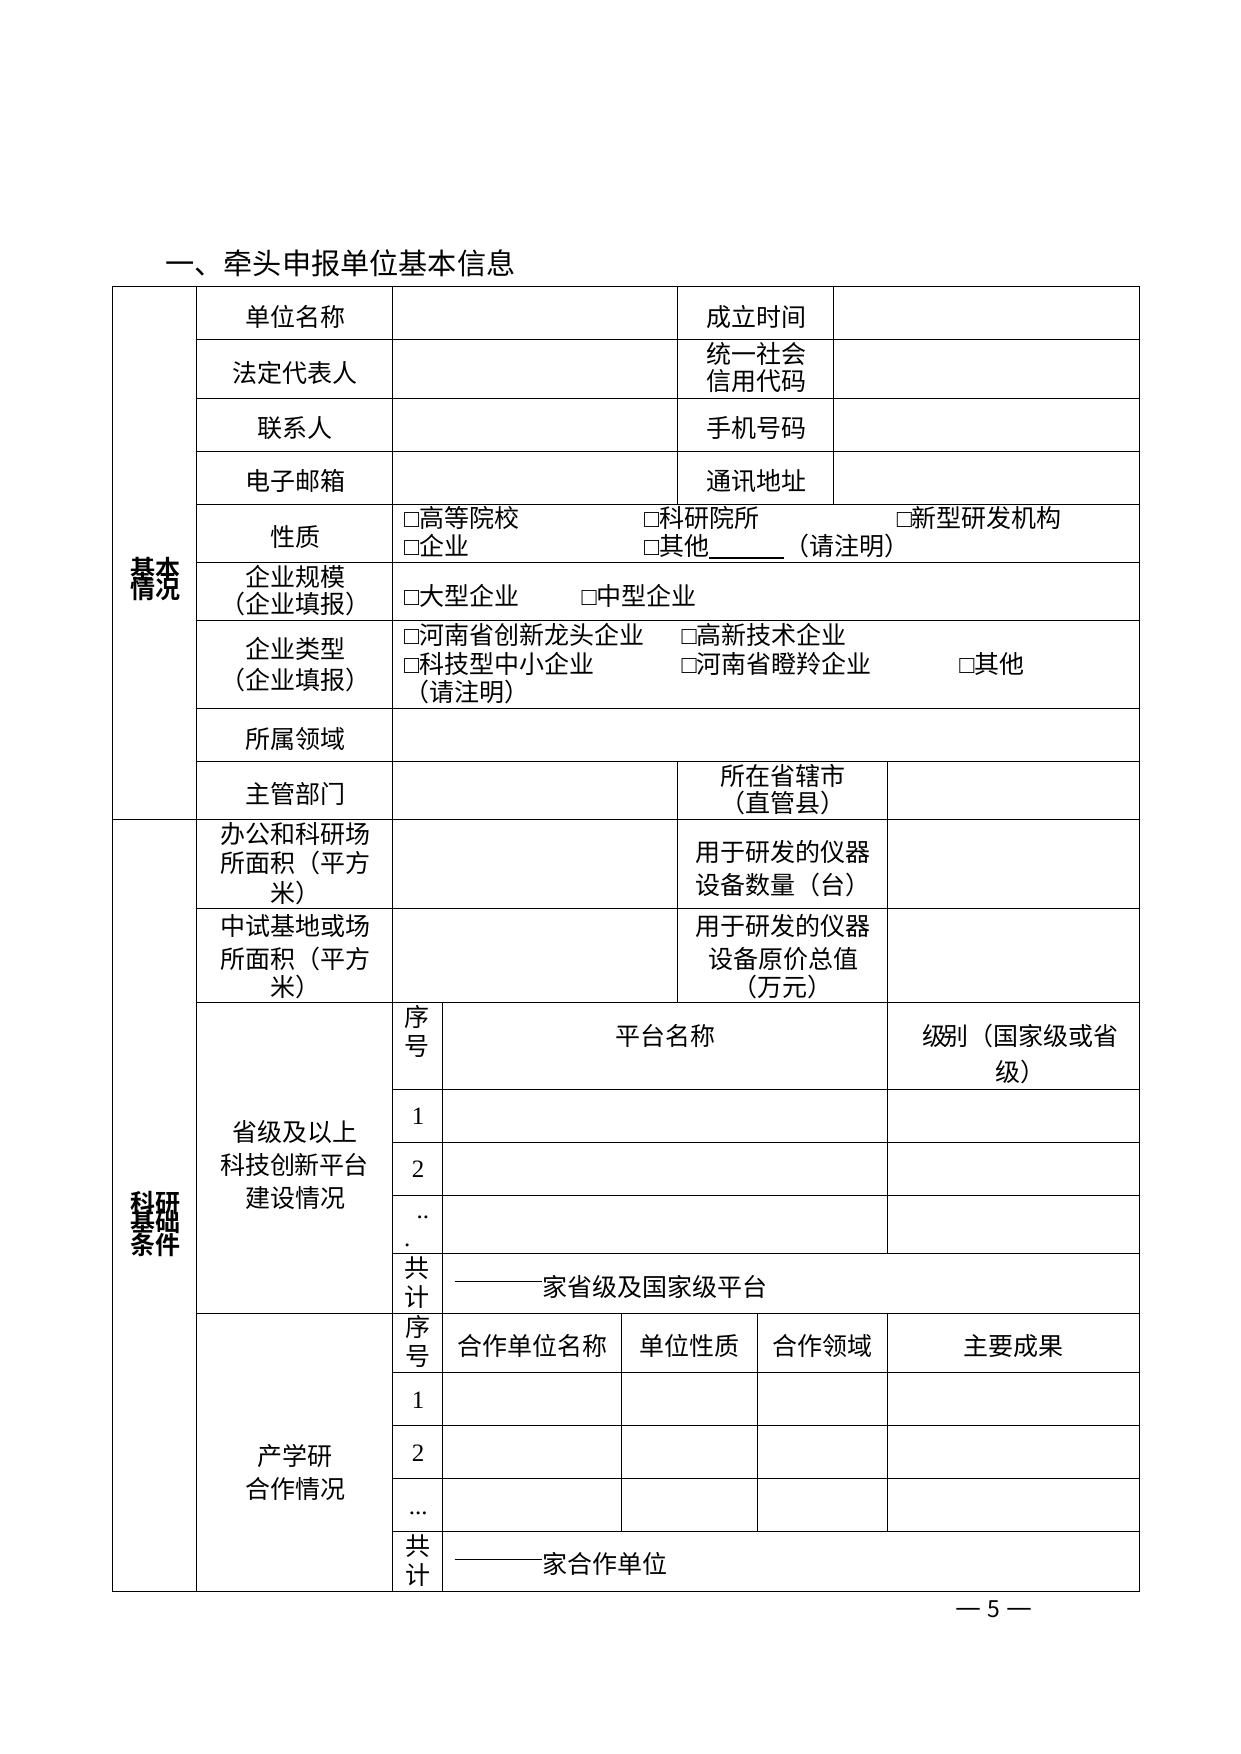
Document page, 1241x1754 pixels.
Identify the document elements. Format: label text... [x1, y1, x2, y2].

text 一、牵头申报单位基本信息 [165, 241, 1153, 283]
table_cell 中试基地或场所面积（平方 米） [197, 909, 392, 1002]
table_cell 家合作单位 [443, 1532, 1139, 1591]
table_cell 办公和科研场 所面积（平方米） [197, 820, 392, 908]
table_cell [888, 1373, 1139, 1425]
table_cell [888, 1090, 1139, 1142]
table_cell 共计 [393, 1532, 442, 1591]
table_cell [758, 1426, 887, 1478]
table_cell 主要成果 [888, 1314, 1139, 1372]
table_cell 平台名称 [443, 1003, 887, 1088]
table_header [834, 287, 1139, 339]
table_cell 所属领域 [197, 709, 392, 761]
table_cell 通讯地址 [678, 452, 833, 504]
table_cell 性质 [197, 505, 392, 562]
table_header [393, 287, 677, 339]
table_cell □高等院校 □科研院所 □新型研发机构 □企业 □其他 （请注明） [393, 505, 1139, 562]
table_cell [622, 1373, 757, 1425]
table_cell 产学研合作情况 [197, 1314, 392, 1591]
table_cell [443, 1426, 621, 1478]
table_cell [443, 1479, 621, 1531]
table_cell 企业类型 （企业填报） [197, 621, 392, 708]
table_cell [622, 1426, 757, 1478]
table_cell 序号 [393, 1003, 442, 1088]
table_cell [443, 1143, 887, 1195]
table_cell [888, 1479, 1139, 1531]
table_cell [758, 1373, 887, 1425]
table_cell 级别（国家级或省级） [888, 1003, 1139, 1088]
table_cell 省级及以上 科技创新平台建设情况 [197, 1003, 392, 1312]
table_cell [393, 709, 1139, 761]
table_cell [834, 452, 1139, 504]
table_cell [393, 452, 677, 504]
table_cell 1 [393, 1090, 442, 1142]
table_cell [393, 909, 677, 1002]
table_cell [888, 820, 1139, 908]
table_cell [393, 762, 677, 819]
table_cell 单位性质 [622, 1314, 757, 1372]
table_cell 合作单位名称 [443, 1314, 621, 1372]
table_cell ... [393, 1479, 442, 1531]
table_cell 家省级及国家级平台 [443, 1254, 1139, 1312]
table_cell [443, 1196, 887, 1253]
table_cell 用于研发的仪器设备数量（台） [678, 820, 887, 908]
table_cell [393, 399, 677, 451]
table_cell 企业规模 （企业填报） [197, 563, 392, 620]
table_cell [443, 1373, 621, 1425]
table_cell 联系人 [197, 399, 392, 451]
table_header 成立时间 [678, 287, 833, 339]
table_header 基本情况 [113, 287, 196, 819]
table_cell 统一社会 信用代码 [678, 340, 833, 397]
table_cell □大型企业 □中型企业 [393, 563, 1139, 620]
table_cell .. . [393, 1196, 442, 1253]
table_cell [888, 909, 1139, 1002]
table_cell 合作领域 [758, 1314, 887, 1372]
table_cell [622, 1479, 757, 1531]
table_cell 1 [393, 1373, 442, 1425]
table_cell 共计 [393, 1254, 442, 1312]
table_cell 手机号码 [678, 399, 833, 451]
table_cell [758, 1479, 887, 1531]
table_cell [834, 340, 1139, 397]
table_header 单位名称 [197, 287, 392, 339]
table_cell 主管部门 [197, 762, 392, 819]
table_cell 2 [393, 1426, 442, 1478]
table_cell 所在省辖市 （直管县） [678, 762, 887, 819]
table_cell [834, 399, 1139, 451]
table_cell 法定代表人 [197, 340, 392, 397]
table_cell 科研基础条件 [113, 820, 196, 1591]
table_cell 2 [393, 1143, 442, 1195]
table_cell [888, 1143, 1139, 1195]
table_cell [888, 1196, 1139, 1253]
table_cell 用于研发的仪器设备原价总值 （万元） [678, 909, 887, 1002]
table_cell □河南省创新龙头企业 □高新技术企业 □科技型中小企业 □河南省瞪羚企业 □其他 （请注明） [393, 621, 1139, 708]
table_cell [888, 762, 1139, 819]
table_cell 序号 [393, 1314, 442, 1372]
table_cell [393, 340, 677, 397]
table_cell 电子邮箱 [197, 452, 392, 504]
table_cell [443, 1090, 887, 1142]
table_cell [888, 1426, 1139, 1478]
table_cell [393, 820, 677, 908]
